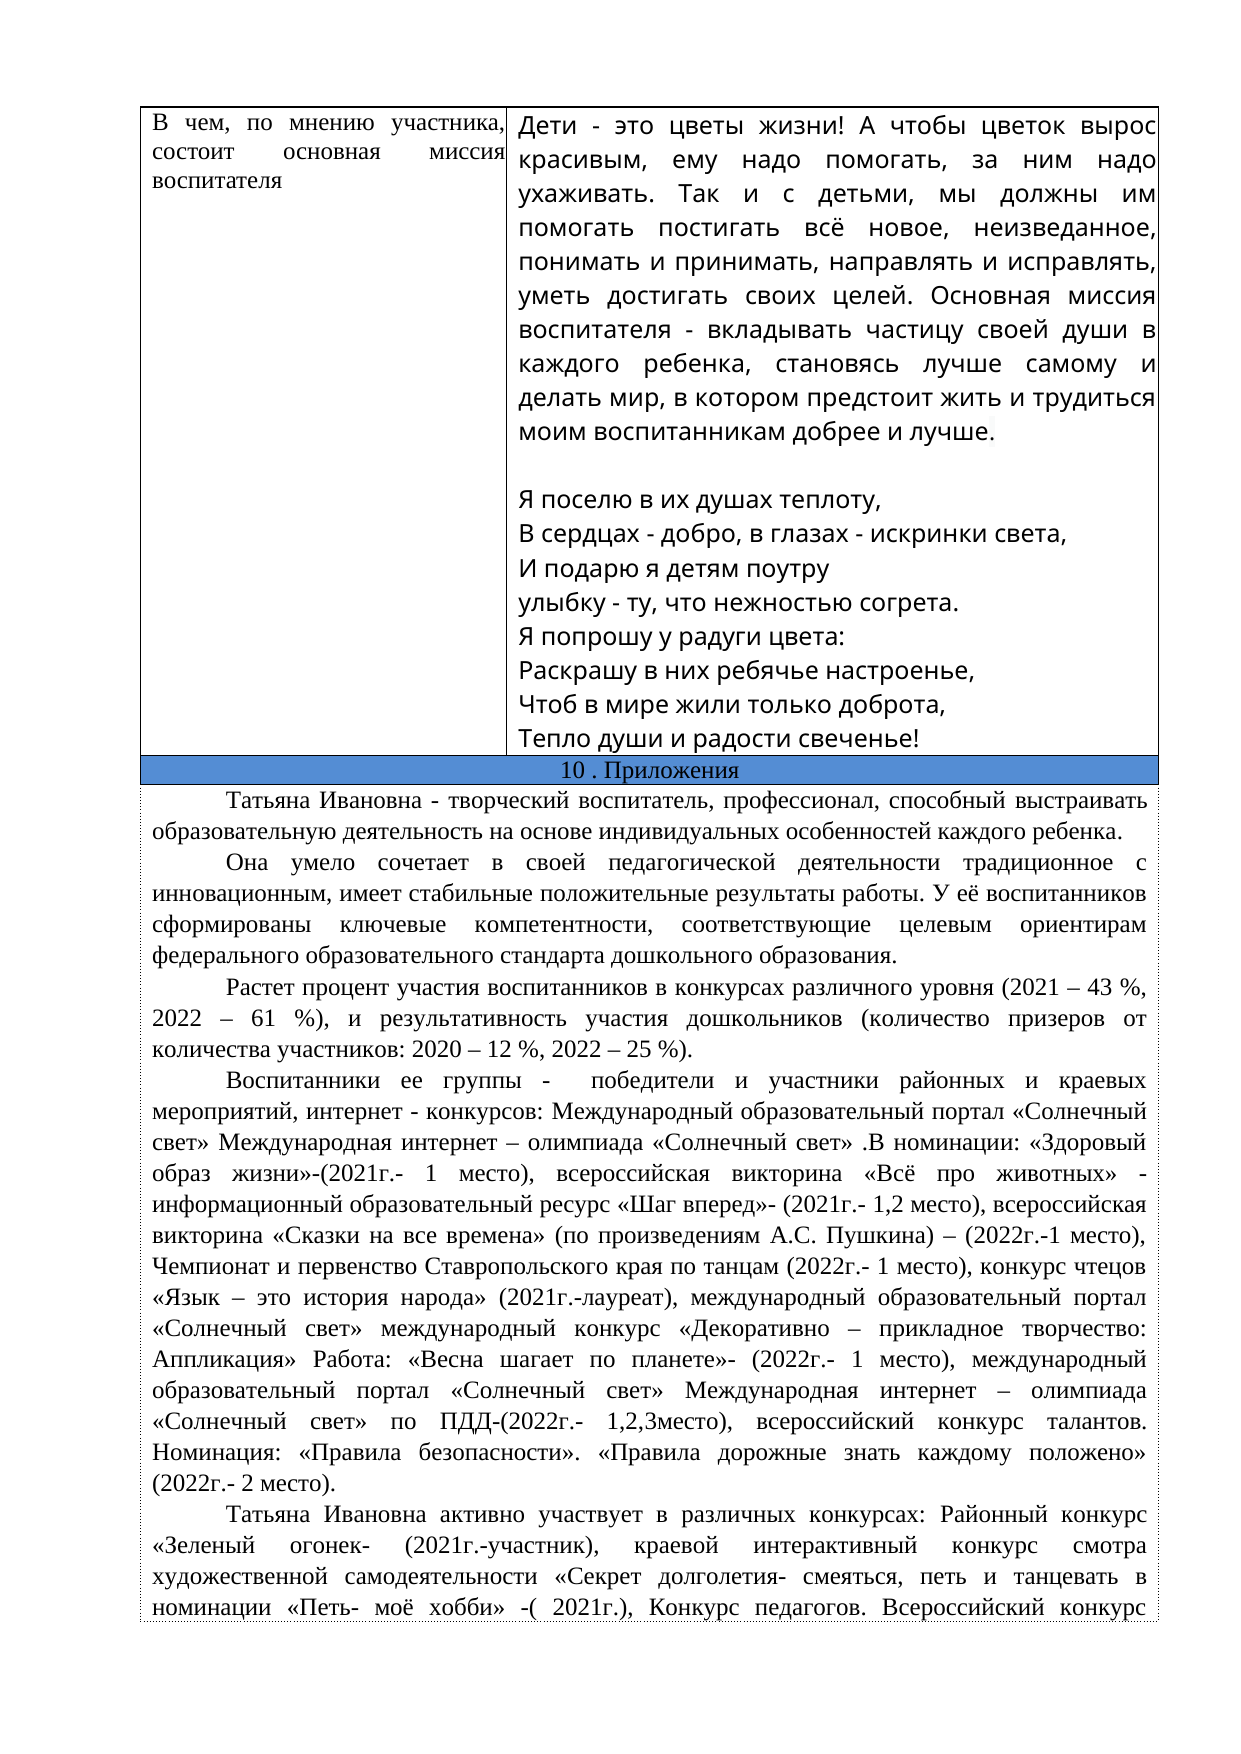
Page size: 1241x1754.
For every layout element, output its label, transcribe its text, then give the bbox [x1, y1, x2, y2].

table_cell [141, 785, 1159, 1621]
table_cell Дети - это цветы жизни! А чтобы цветок вырос красивым, ему надо помогать, за ним надо ухаживать. Так и с детьми, мы должны им помогать постигать всё новое, неизведанное, понимать и принимать, направлять и исправлять, уметь достигать своих целей. Основная миссия воспитателя - вкладывать частицу своей души в каждого ребенка, становясь лучше самому и делать мир, в котором предстоит жить и трудиться моим воспитанникам добрее и лучше. Я поселю в их душах теплоту, В сердцах - добро, в глазах - искринки света, И подарю я детям поутру улыбку - ту, что нежностью согрета. Я попрошу у радуги цвета: Раскрашу в них ребячье настроенье, Чтоб в мире жили только доброта, Тепло души и радости свеченье! [507, 108, 1158, 754]
table_cell 10 . Приложения [141, 756, 1158, 784]
table_cell В чем, по мнению участника, состоит основная миссия воспитателя [141, 108, 506, 754]
